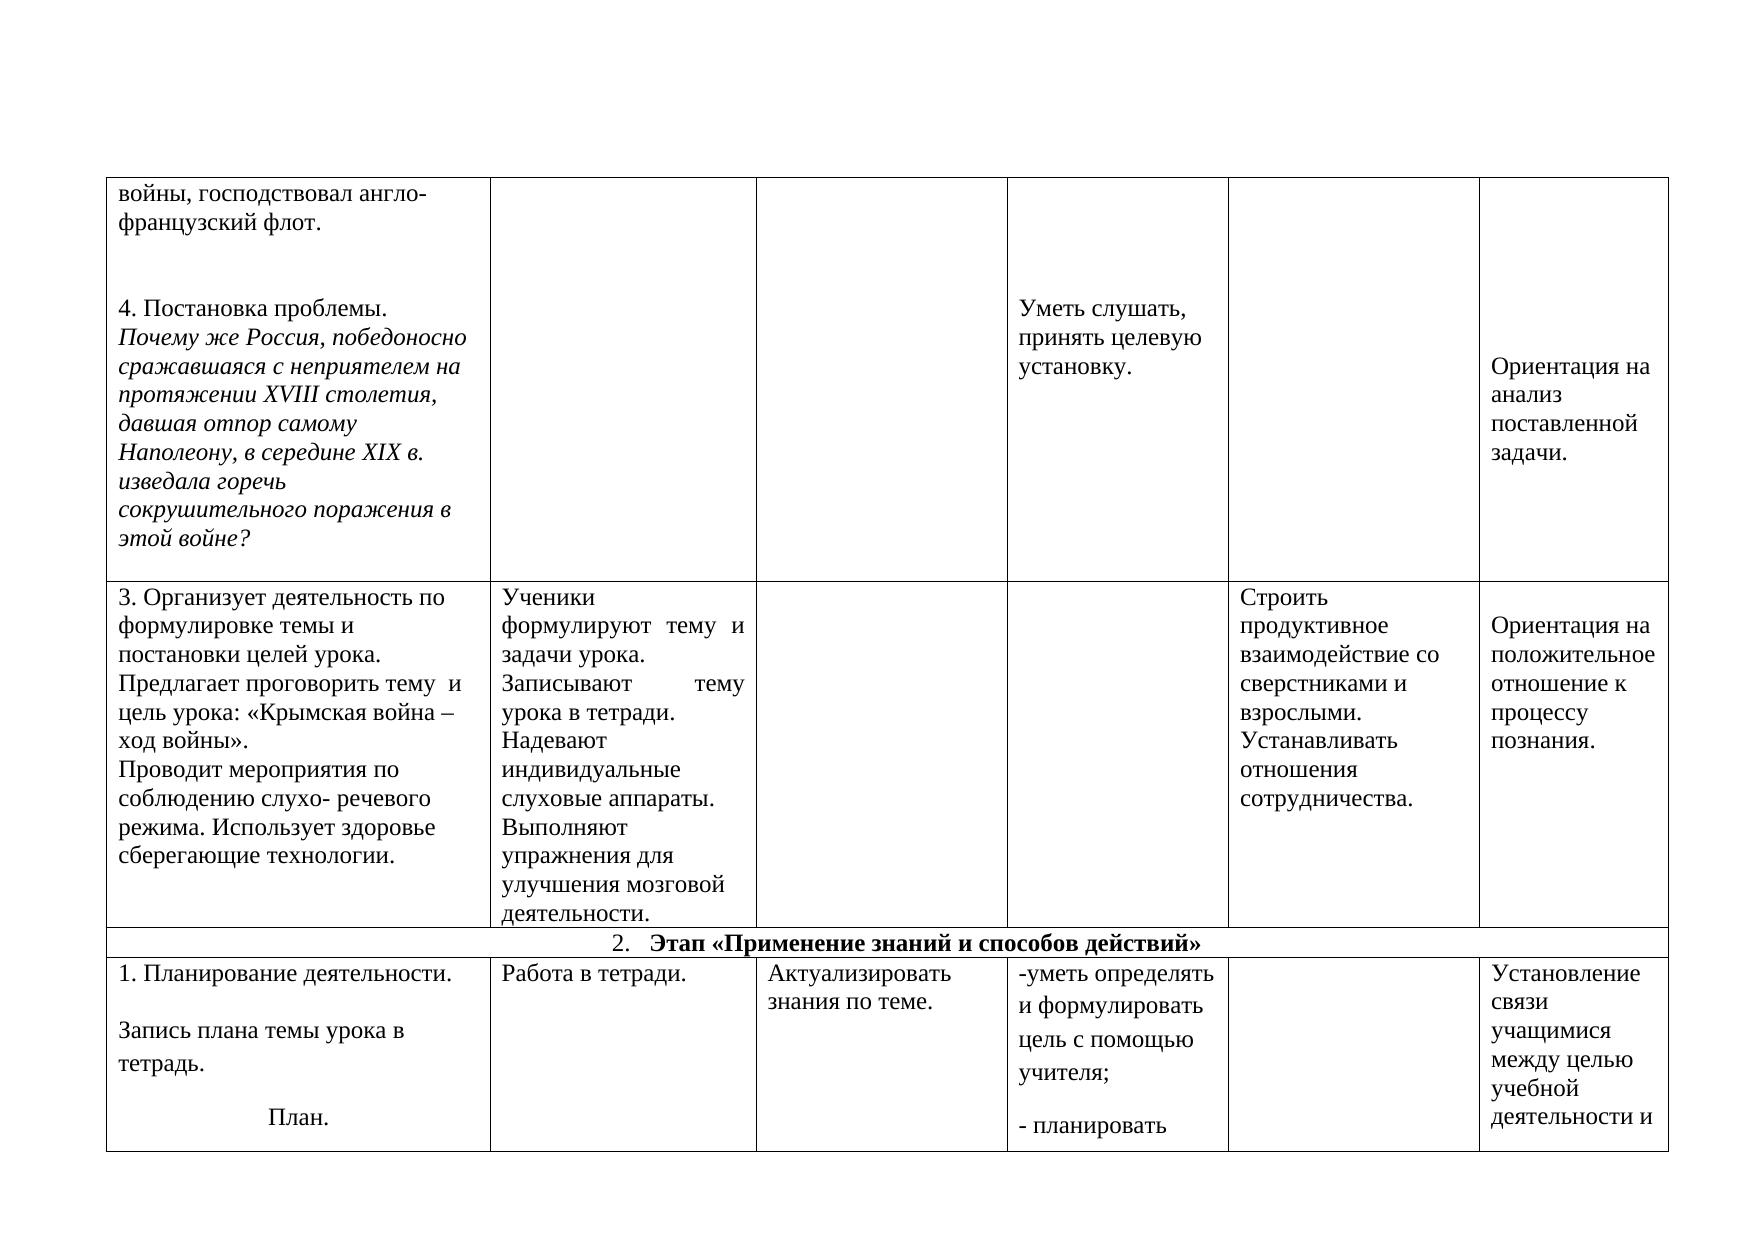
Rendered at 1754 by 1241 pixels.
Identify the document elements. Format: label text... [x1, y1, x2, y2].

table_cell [1480, 958, 1668, 1151]
table_cell Ученики формулируют тему и задачи урока. Записывают тему урока в тетради. Надевают индивидуальные слуховые аппараты. Выполняют упражнения для улучшения мозговой деятельности. [491, 582, 756, 927]
table_cell [1008, 582, 1228, 927]
table_cell [1229, 958, 1479, 1151]
table_cell Строить продуктивное взаимодействие со сверстниками и взрослыми. Устанавливать отношения сотрудничества. [1229, 582, 1479, 927]
table_cell [757, 582, 1007, 927]
table_cell Этап «Применение знаний и способов действий» [107, 928, 1668, 957]
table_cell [491, 178, 756, 581]
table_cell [757, 958, 1007, 1151]
table_cell Работа в тетради. [491, 958, 756, 1151]
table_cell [1480, 178, 1668, 581]
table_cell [757, 178, 1007, 581]
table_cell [107, 178, 490, 581]
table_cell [107, 958, 490, 1151]
table_cell [1229, 178, 1479, 581]
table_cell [1008, 178, 1228, 581]
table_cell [1008, 958, 1228, 1151]
table_cell Ориентация на положительное отношение к процессу познания. [1480, 582, 1668, 927]
table_cell 3. Организует деятельность по формулировке темы и постановки целей урока. Предлагает проговорить тему и цель урока: «Крымская война – ход войны». Проводит мероприятия по соблюдению слухо- речевого режима. Использует здоровье сберегающие технологии. [107, 582, 490, 927]
